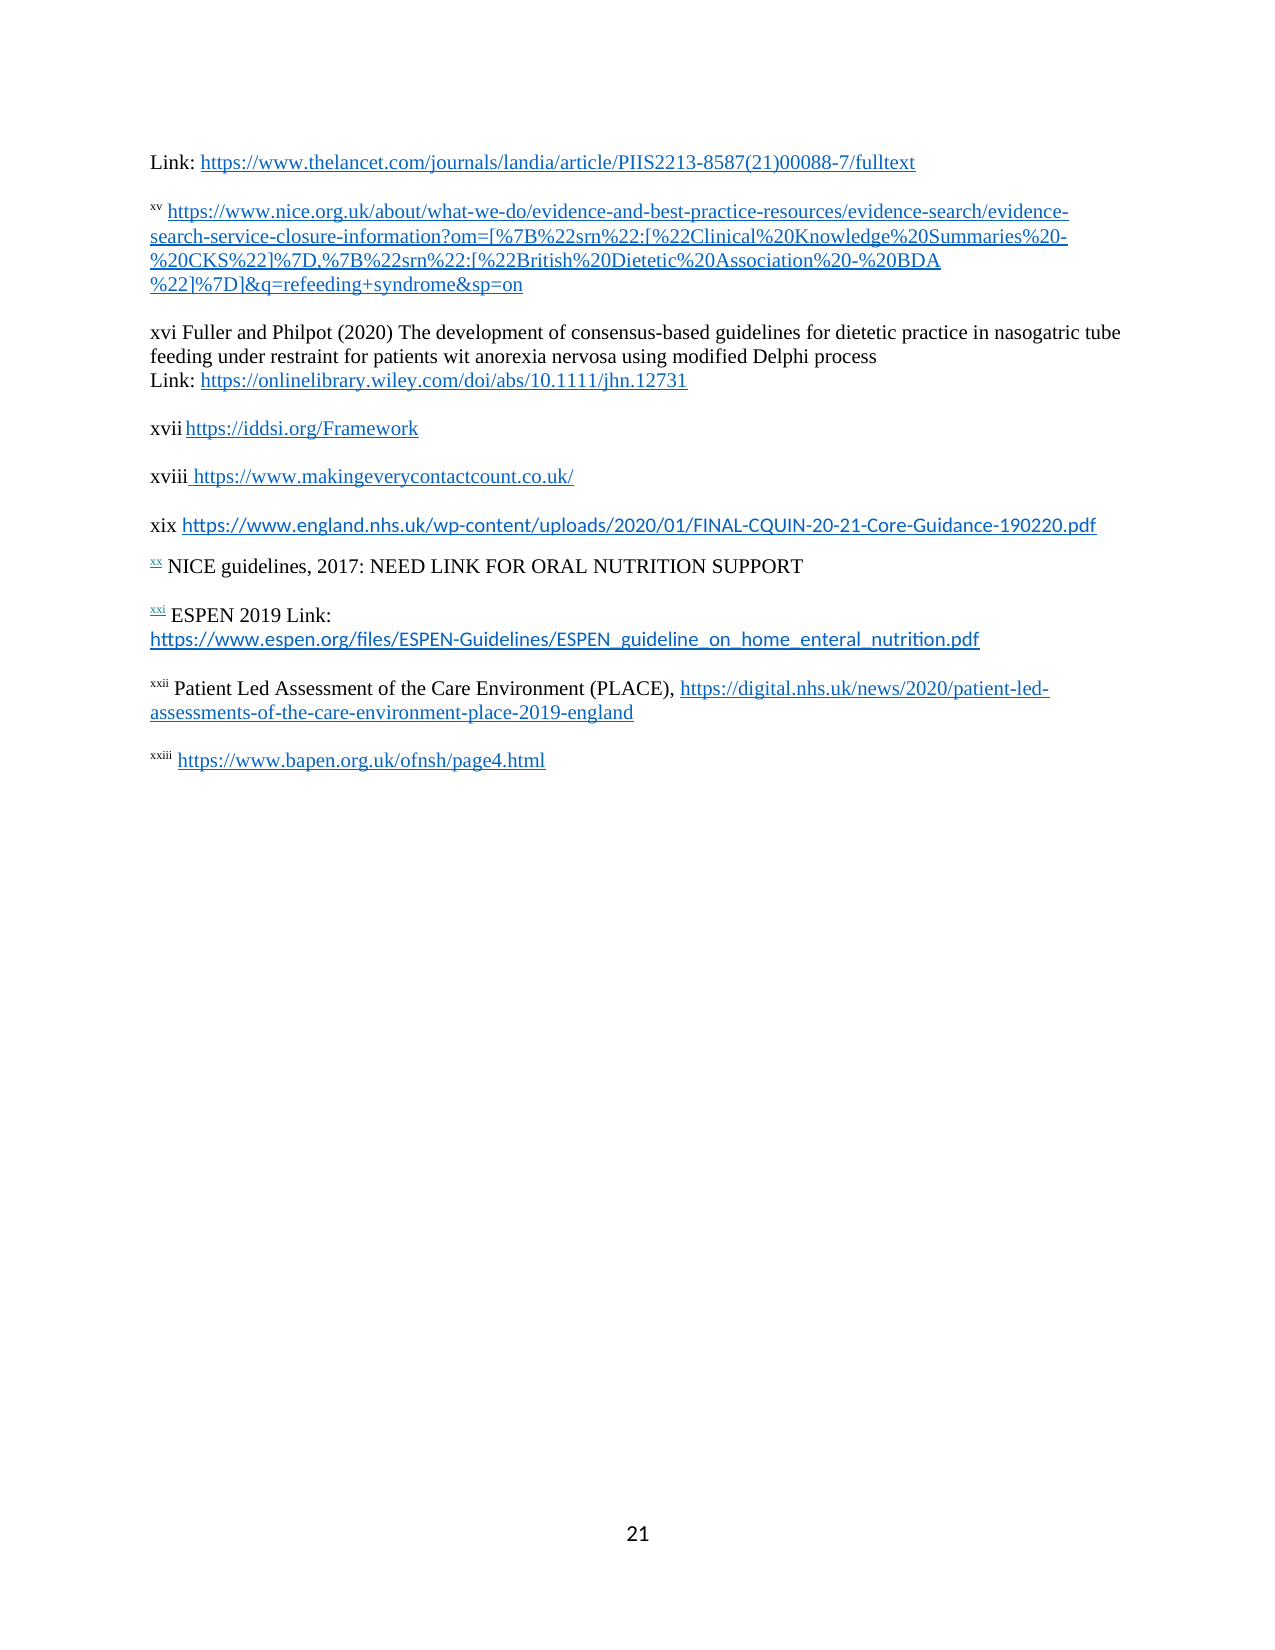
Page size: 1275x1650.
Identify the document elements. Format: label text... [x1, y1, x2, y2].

text xx NICE guidelines, 2017: NEED LINK FOR ORAL NUTRITION SUPPORT [150, 554, 1125, 578]
text xxi ESPEN 2019 Link: https://www.espen.org/files/ESPEN-Guidelines/ESPEN_guideline_on_home_enteral_nutrition.pdf [150, 602, 1125, 652]
text xviii https://www.makingeverycontactcount.co.uk/ [150, 464, 1125, 488]
text Link: https://www.thelancet.com/journals/landia/article/PIIS2213-8587(21)00088-7/fulltext [150, 150, 1125, 174]
text xvii https://iddsi.org/Framework [150, 416, 1125, 440]
text xix https://www.england.nhs.uk/wp-content/uploads/2020/01/FINAL-CQUIN-20-21-Core-Guidance-190220.pdf [150, 512, 1125, 538]
text xxii Patient Led Assessment of the Care Environment (PLACE), https://digital.nhs.uk/news/2020/patient-led-assessments-of-the-care-environment-place-2019-england [150, 676, 1125, 724]
text xv https://www.nice.org.uk/about/what-we-do/evidence-and-best-practice-resources/evidence-search/evidence-search-service-closure-information?om=[%7B%22srn%22:[%22Clinical%20Knowledge%20Summaries%20-%20CKS%22]%7D,%7B%22srn%22:[%22British%20Dietetic%20Association%20-%20BDA%22]%7D]&q=refeeding+syndrome&sp=on [150, 199, 1125, 296]
text xxiii https://www.bapen.org.uk/ofnsh/page4.html [150, 748, 1125, 772]
text Link: https://onlinelibrary.wiley.com/doi/abs/10.1111/jhn.12731 [150, 368, 1125, 392]
text xvi Fuller and Philpot (2020) The development of consensus-based guidelines for dietetic practice in nasogatric tube feeding under restraint for patients wit anorexia nervosa using modified Delphi process [150, 320, 1125, 368]
